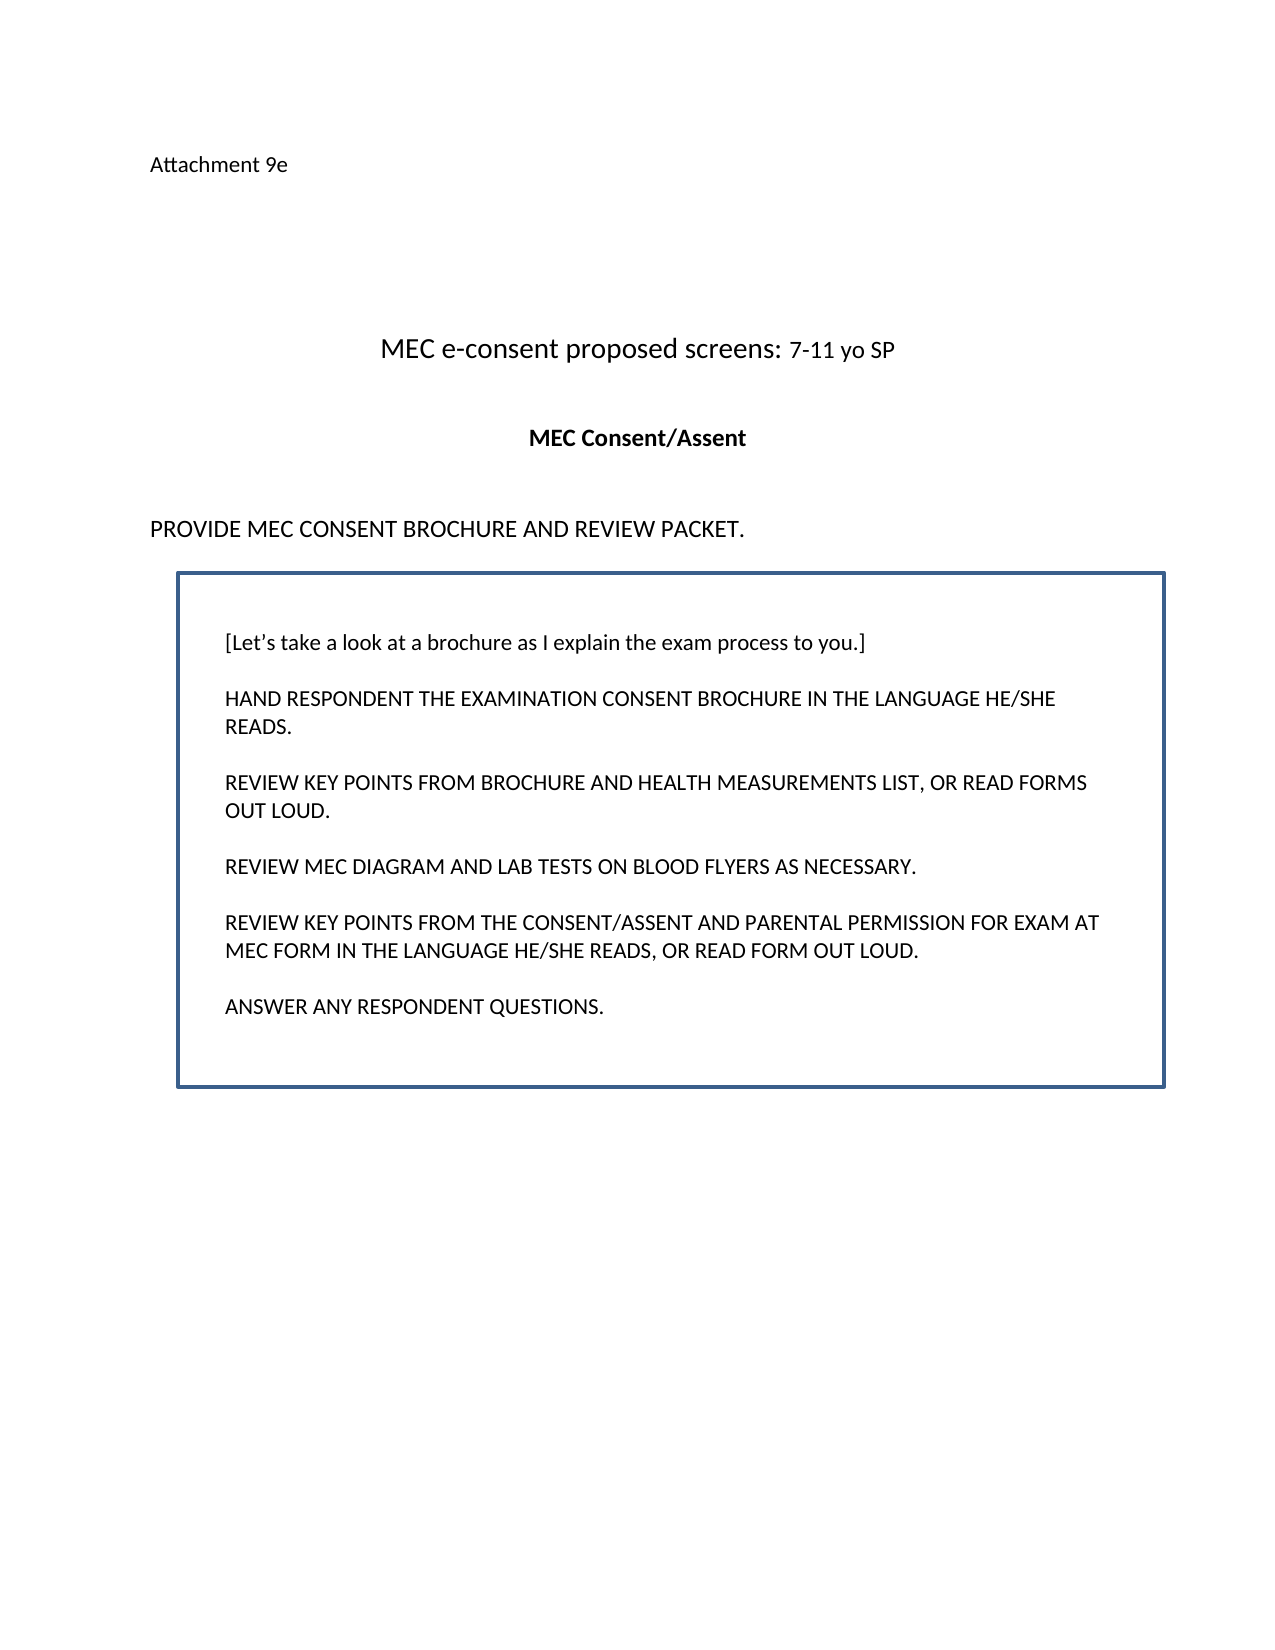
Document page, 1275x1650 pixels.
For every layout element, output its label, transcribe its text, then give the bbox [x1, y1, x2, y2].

text MEC e-consent proposed screens: 7-11 yo SP [150, 330, 1125, 366]
text Attachment 9e [150, 150, 1125, 178]
text PROVIDE MEC CONSENT BROCHURE AND REVIEW PACKET. [150, 513, 1125, 544]
text ANSWER ANY RESPONDENT QUESTIONS. [225, 992, 1125, 1020]
text REVIEW KEY POINTS FROM BROCHURE AND HEALTH MEASUREMENTS LIST, OR READ FORMS OUT LOUD. [225, 768, 1125, 824]
text REVIEW MEC DIAGRAM AND LAB TESTS ON BLOOD FLYERS AS NECESSARY. [225, 852, 1125, 880]
text [Let’s take a look at a brochure as I explain the exam process to you.] [225, 628, 1125, 656]
text MEC Consent/Assent [150, 422, 1125, 452]
text REVIEW KEY POINTS FROM THE CONSENT/ASSENT AND PARENTAL PERMISSION FOR EXAM AT MEC FORM IN THE LANGUAGE HE/SHE READS, OR READ FORM OUT LOUD. [225, 908, 1125, 964]
text HAND RESPONDENT THE EXAMINATION CONSENT BROCHURE IN THE LANGUAGE HE/SHE READS. [225, 684, 1125, 740]
